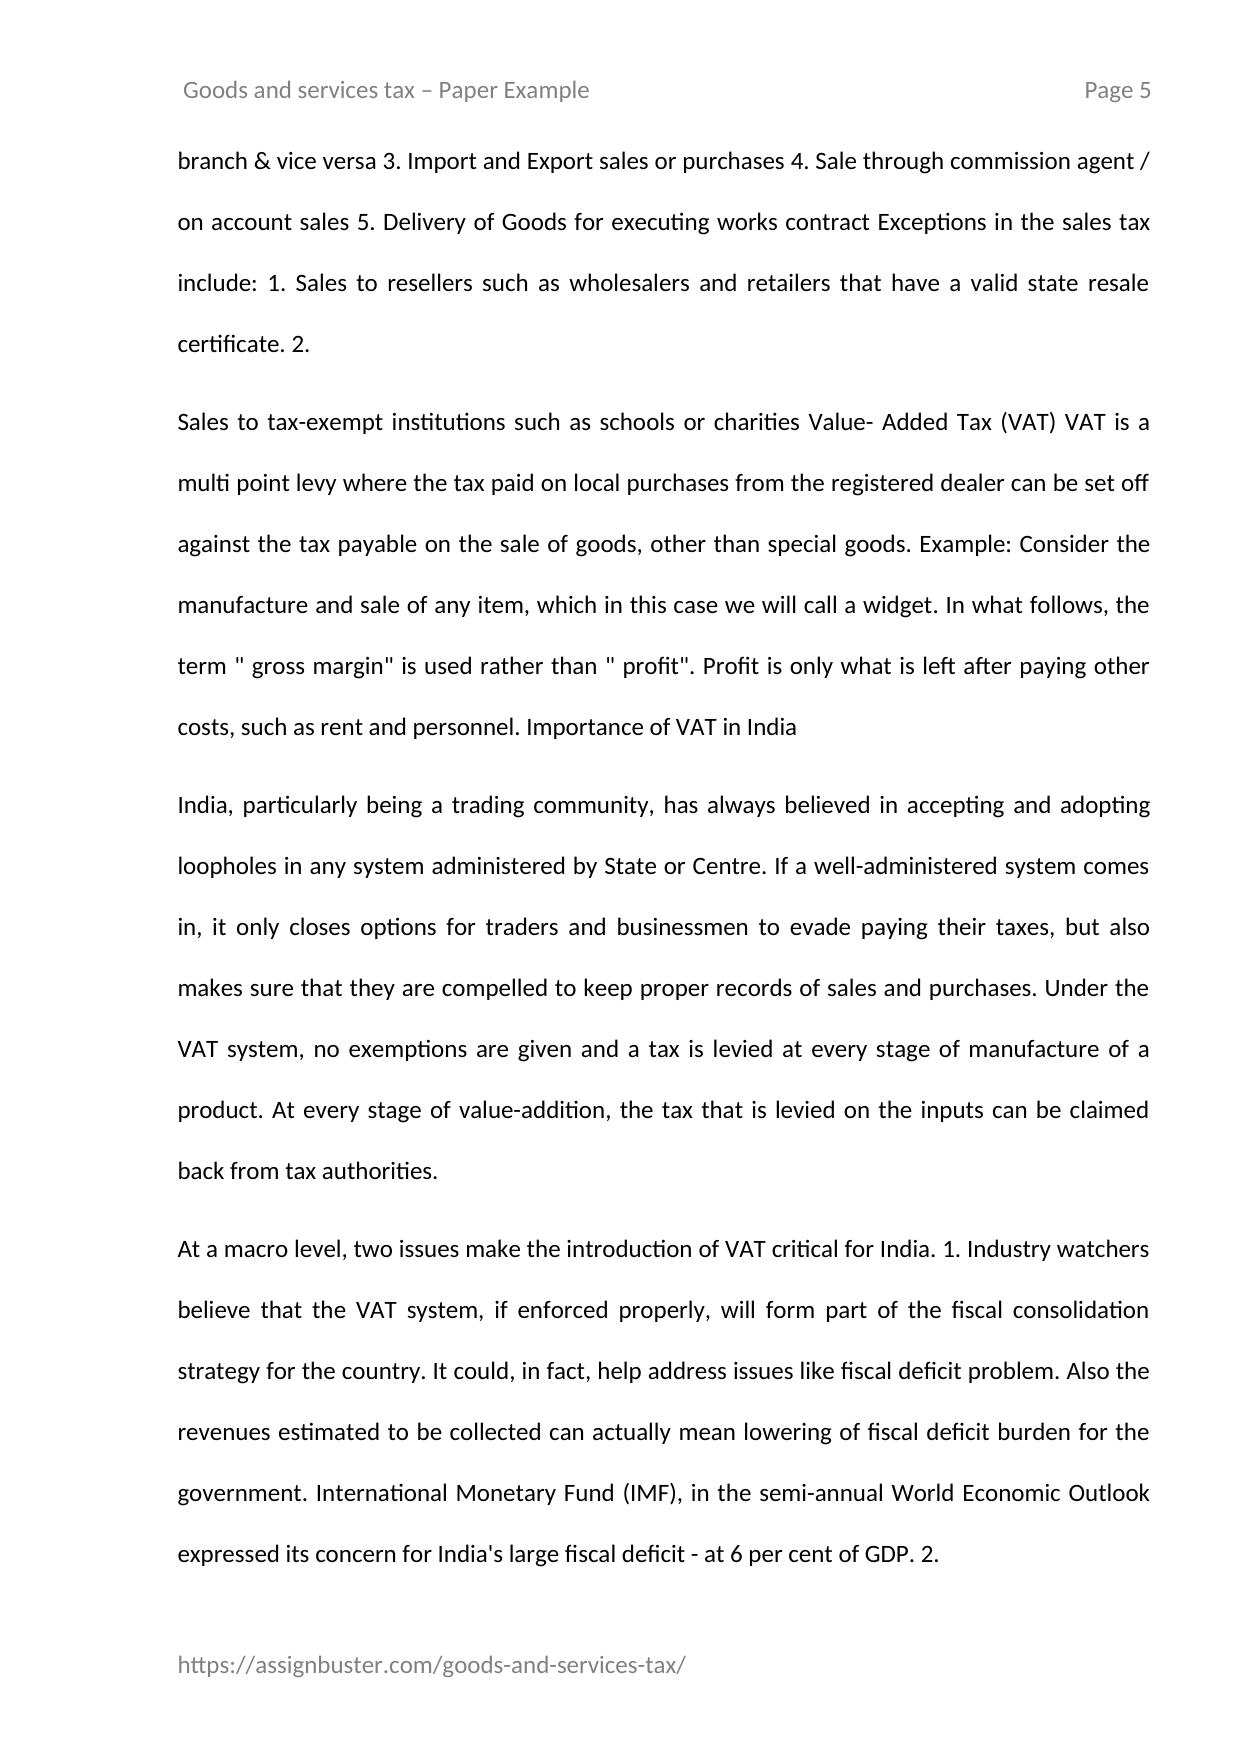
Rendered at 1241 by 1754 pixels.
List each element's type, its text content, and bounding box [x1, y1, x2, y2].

text At a macro level, two issues make the introduction of VAT critical for India. 1. Industry watchers believe that the VAT system, if enforced properly, will form part of the fiscal consolidation strategy for the country. It could, in fact, help address issues like fiscal deficit problem. Also the revenues estimated to be collected can actually mean lowering of fiscal deficit burden for the government. International Monetary Fund (IMF), in the semi-annual World Economic Outlook expressed its concern for India's large fiscal deficit - at 6 per cent of GDP. 2. [177, 1233, 1152, 1568]
text India, particularly being a trading community, has always believed in accepting and adopting loopholes in any system administered by State or Centre. If a well-administered system comes in, it only closes options for traders and businessmen to evade paying their taxes, but also makes sure that they are compelled to keep proper records of sales and purchases. Under the VAT system, no exemptions are given and a tax is levied at every stage of manufacture of a product. At every stage of value-addition, the tax that is levied on the inputs can be claimed back from tax authorities. [177, 789, 1152, 1186]
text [177, 145, 1152, 359]
text Sales to tax-exempt institutions such as schools or charities Value- Added Tax (VAT) VAT is a multi point levy where the tax paid on local purchases from the registered dealer can be set off against the tax payable on the sale of goods, other than special goods. Example: Consider the manufacture and sale of any item, which in this case we will call a widget. In what follows, the term " gross margin" is used rather than " profit". Profit is only what is left after paying other costs, such as rent and personnel. Importance of VAT in India [177, 406, 1152, 742]
